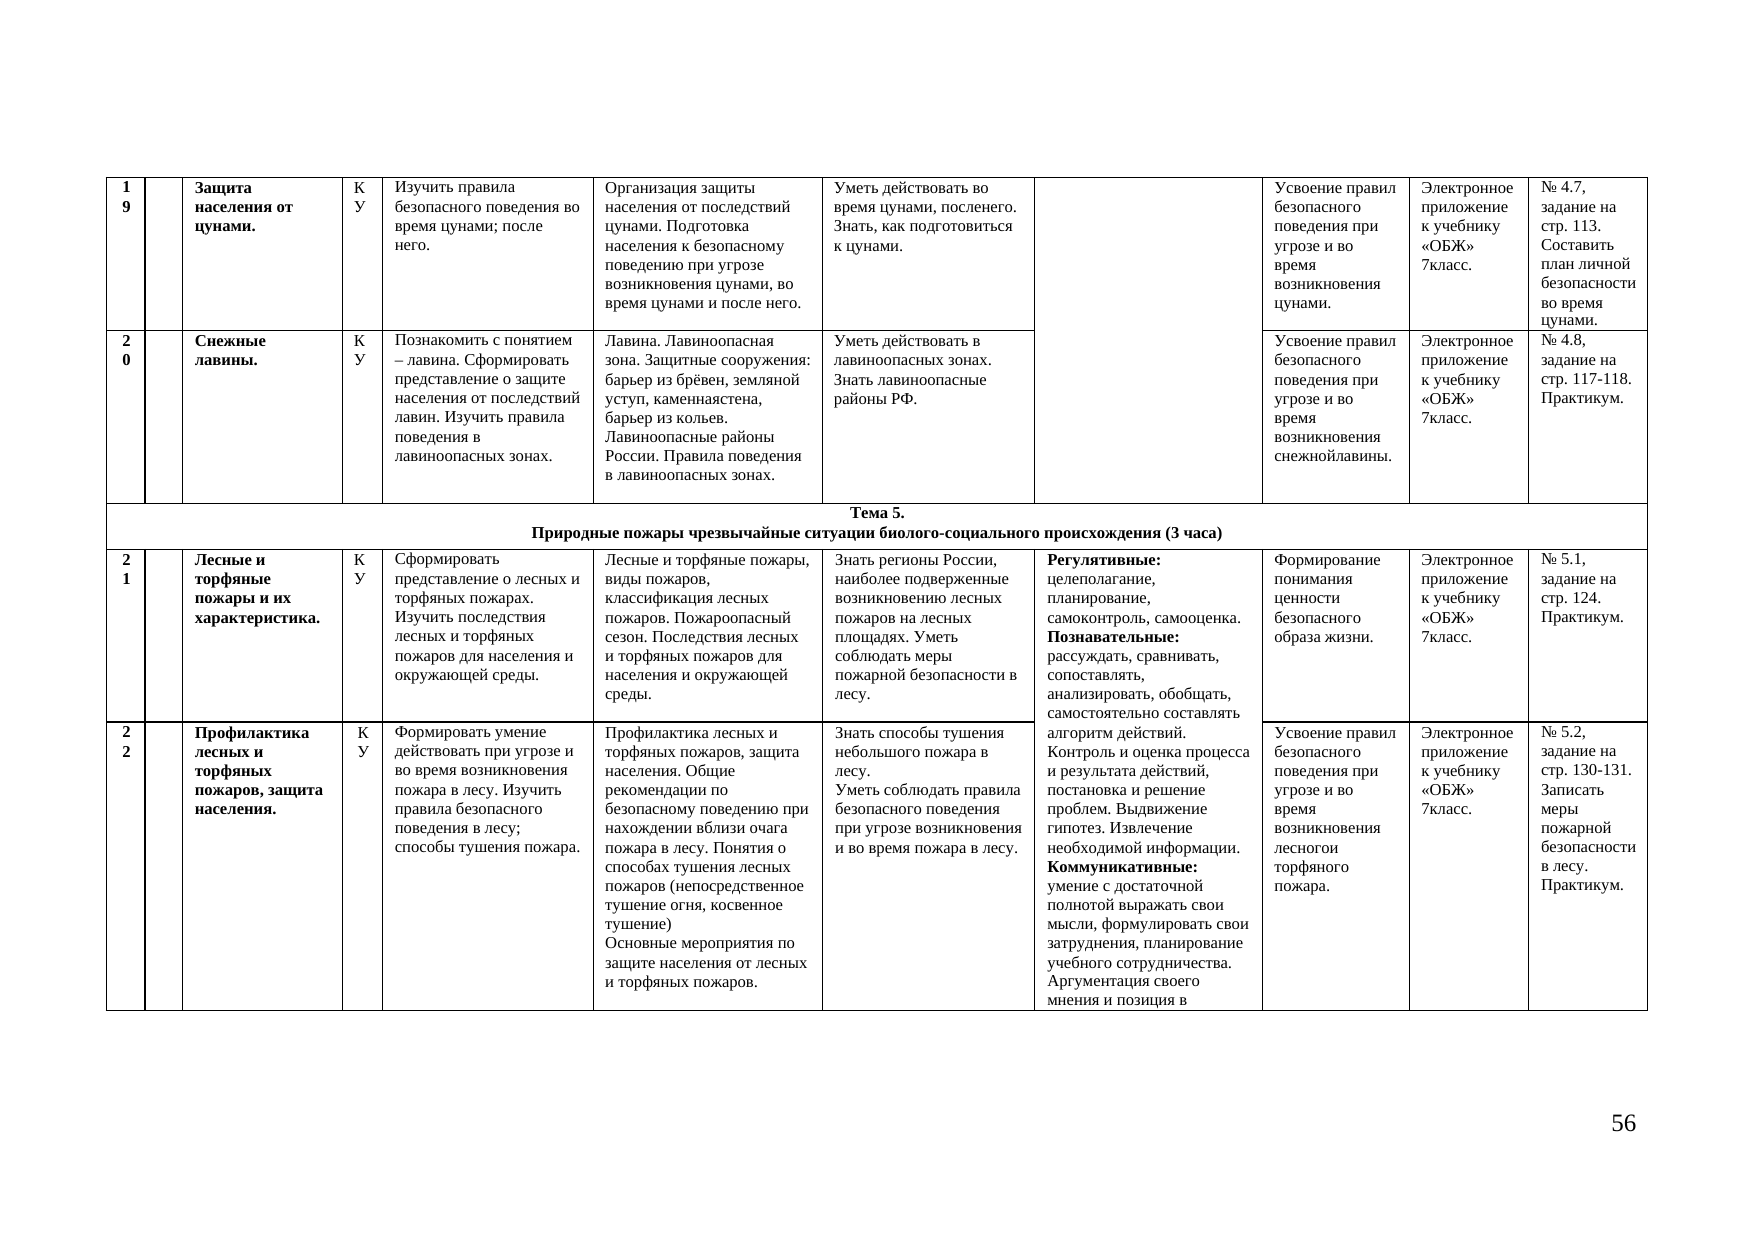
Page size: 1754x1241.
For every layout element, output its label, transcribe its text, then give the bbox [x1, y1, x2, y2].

table_cell № 5.2, задание на стр. 130-131. Записать меры пожарной безопасности в лесу. Практикум. [1529, 723, 1647, 1009]
table_cell Знать регионы России, наиболее подверженные возникновению лесных пожаров на лесных площадях. Уметь соблюдать меры пожарной безопасности в лесу. [823, 550, 1034, 721]
table_header Электронное приложение к учебнику «ОБЖ» 7класс. [1410, 178, 1528, 330]
table_header Защита населения от цунами. [183, 178, 342, 330]
table_cell Тема 5. Природные пожары чрезвычайные ситуации биолого-социального происхождения (3 часа) [107, 504, 1647, 549]
table_header № 4.7, задание на стр. 113. Составить план личной безопасности во время цунами. [1529, 178, 1647, 330]
table_cell Усвоение правил безопасного поведения при угрозе и во время возникновения лесногои торфяного пожара. [1263, 723, 1409, 1009]
table_cell К У [343, 723, 382, 1009]
table_cell Электронное приложение к учебнику «ОБЖ» 7класс. [1410, 550, 1528, 721]
table_cell Усвоение правил безопасного поведения при угрозе и во время возникновения снежнойлавины. [1263, 331, 1409, 502]
table_cell 2 2 [107, 723, 144, 1009]
table_header Изучить правила безопасного поведения во время цунами; после него. [383, 178, 593, 330]
table_cell 2 0 [107, 331, 144, 502]
table_header Усвоение правил безопасного поведения при угрозе и во время возникновения цунами. [1263, 178, 1409, 330]
table_header К У [343, 178, 382, 330]
table_cell Лесные и торфяные пожары, виды пожаров, классификация лесных пожаров. Пожароопасный сезон. Последствия лесных и торфяных пожаров для населения и окружающей среды. [594, 550, 822, 721]
table_cell Электронное приложение к учебнику «ОБЖ» 7класс. [1410, 723, 1528, 1009]
table_header Организация защиты населения от последствий цунами. Подготовка населения к безопасному поведению при угрозе возникновения цунами, во время цунами и после него. [594, 178, 822, 330]
table_cell № 5.1, задание на стр. 124. Практикум. [1529, 550, 1647, 721]
table_header Уметь действовать во время цунами, посленего. Знать, как подготовиться к цунами. [823, 178, 1034, 330]
table_cell Профилактика лесных и торфяных пожаров, защита населения. Общие рекомендации по безопасному поведению при нахождении вблизи очага пожара в лесу. Понятия о способах тушения лесных пожаров (непосредственное тушение огня, косвенное тушение) Основные мероприятия по защите населения от лесных и торфяных пожаров. [594, 723, 822, 1009]
table_cell Регулятивные: целеполагание, планирование, самоконтроль, самооценка. Познавательные: рассуждать, сравнивать, сопоставлять, анализировать, обобщать, самостоятельно составлять алгоритм действий. Контроль и оценка процесса и результата действий, постановка и решение проблем. Выдвижение гипотез. Извлечение необходимой информации. Коммуникативные: умение с достаточной полнотой выражать свои мысли, формулировать свои затруднения, планирование учебного сотрудничества. Аргументация своего мнения и позиция в [1035, 550, 1262, 1009]
table_cell Познакомить с понятием – лавина. Сформировать представление о защите населения от последствий лавин. Изучить правила поведения в лавиноопасных зонах. [383, 331, 593, 502]
table_cell 2 1 [107, 550, 144, 721]
table_header 1 9 [107, 178, 144, 330]
table_cell К У [343, 550, 382, 721]
table_cell Электронное приложение к учебнику «ОБЖ» 7класс. [1410, 331, 1528, 502]
table_cell [146, 550, 182, 721]
table_cell № 4.8, задание на стр. 117-118. Практикум. [1529, 331, 1647, 502]
table_header [146, 178, 182, 330]
table_cell Уметь действовать в лавиноопасных зонах. Знать лавиноопасные районы РФ. [823, 331, 1034, 502]
table_cell Снежные лавины. [183, 331, 342, 502]
table_cell [146, 723, 182, 1009]
table_cell Формирование понимания ценности безопасного образа жизни. [1263, 550, 1409, 721]
table_cell Знать способы тушения небольшого пожара в лесу. Уметь соблюдать правила безопасного поведения при угрозе возникновения и во время пожара в лесу. [823, 723, 1034, 1009]
table_cell Сформировать представление о лесных и торфяных пожарах. Изучить последствия лесных и торфяных пожаров для населения и окружающей среды. [383, 550, 593, 721]
table_cell Формировать умение действовать при угрозе и во время возникновения пожара в лесу. Изучить правила безопасного поведения в лесу; способы тушения пожара. [383, 723, 593, 1009]
table_cell [146, 331, 182, 502]
table_cell Лавина. Лавиноопасная зона. Защитные сооружения: барьер из брёвен, земляной уступ, каменнаястена, барьер из кольев. Лавиноопасные районы России. Правила поведения в лавиноопасных зонах. [594, 331, 822, 502]
table_cell Лесные и торфяные пожары и их характеристика. [183, 550, 342, 721]
table_cell К У [343, 331, 382, 502]
table_header [1035, 178, 1262, 502]
table_cell Профилактика лесных и торфяных пожаров, защита населения. [183, 723, 342, 1009]
